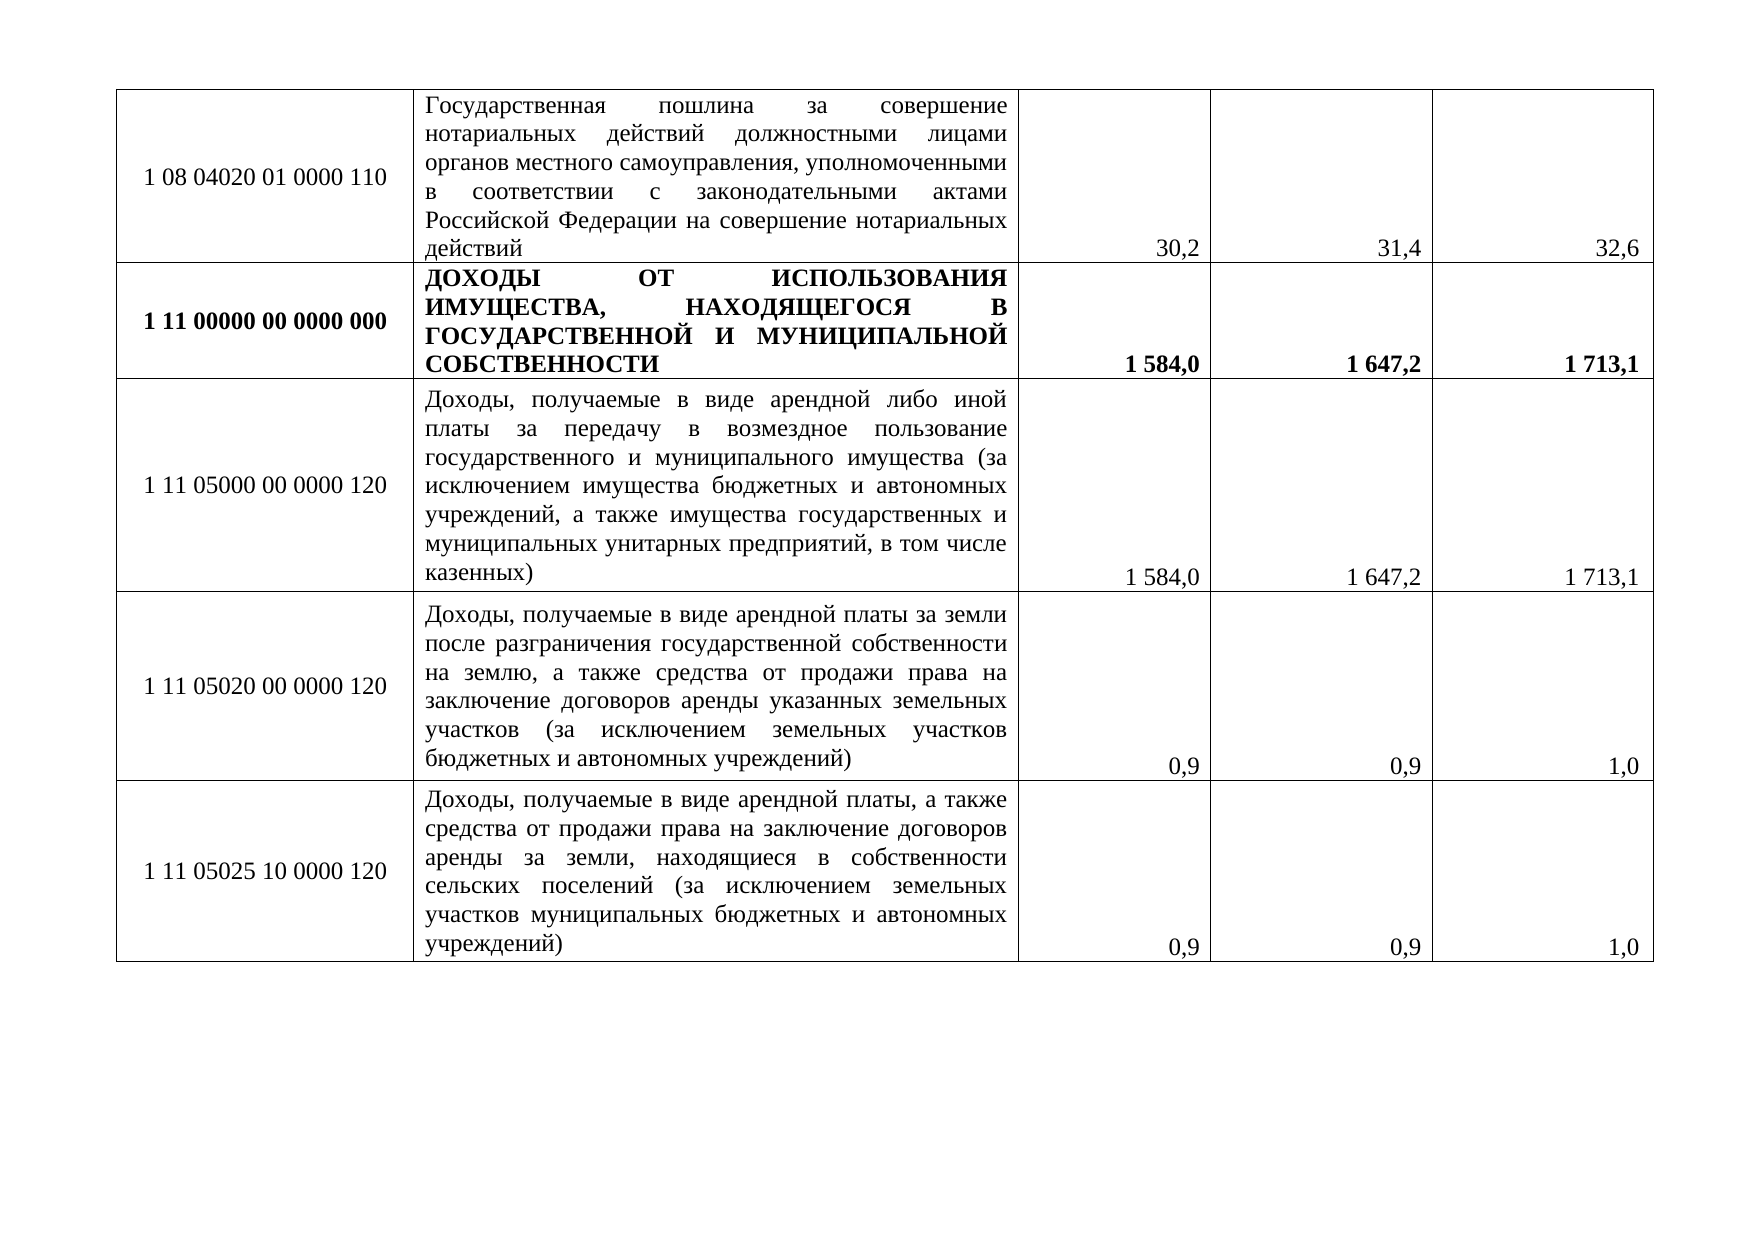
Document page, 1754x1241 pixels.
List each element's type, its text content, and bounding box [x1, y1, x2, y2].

table_cell 1 584,0 [1019, 263, 1210, 378]
table_cell Государственная пошлина за совершение нотариальных действий должностными лицами органов местного самоуправления, уполномоченными в соответствии с законодательными актами Российской Федерации на совершение нотариальных действий [414, 90, 1018, 262]
table_cell 0,9 [1019, 781, 1210, 961]
table_cell 0,9 [1019, 592, 1210, 779]
table_cell 30,2 [1019, 90, 1210, 262]
table_cell 1 584,0 [1019, 379, 1210, 591]
table_cell 1,0 [1433, 781, 1653, 961]
table_cell 31,4 [1211, 90, 1432, 262]
table_cell 1 647,2 [1211, 263, 1432, 378]
table_cell 1 713,1 [1433, 379, 1653, 591]
table_cell 1 647,2 [1211, 379, 1432, 591]
table_cell 0,9 [1211, 781, 1432, 961]
table_cell 0,9 [1211, 592, 1432, 779]
table_cell 32,6 [1433, 90, 1653, 262]
table_cell 1 713,1 [1433, 263, 1653, 378]
table_cell Доходы, получаемые в виде арендной платы за земли после разграничения государственной собственности на землю, а также средства от продажи права на заключение договоров аренды указанных земельных участков (за исключением земельных участков бюджетных и автономных учреждений) [414, 592, 1018, 779]
table_cell 1 08 04020 01 0000 110 [117, 90, 413, 262]
table_cell 1,0 [1433, 592, 1653, 779]
table_cell Доходы, получаемые в виде арендной платы, а также средства от продажи права на заключение договоров аренды за земли, находящиеся в собственности сельских поселений (за исключением земельных участков муниципальных бюджетных и автономных учреждений) [414, 781, 1018, 961]
table_cell 1 11 05000 00 0000 120 [117, 379, 413, 591]
table_cell 1 11 05020 00 0000 120 [117, 592, 413, 779]
table_cell Доходы, получаемые в виде арендной либо иной платы за передачу в возмездное пользование государственного и муниципального имущества (за исключением имущества бюджетных и автономных учреждений, а также имущества государственных и муниципальных унитарных предприятий, в том числе казенных) [414, 379, 1018, 591]
table_cell 1 11 00000 00 0000 000 [117, 263, 413, 378]
table_cell ДОХОДЫ ОТ ИСПОЛЬЗОВАНИЯ ИМУЩЕСТВА, НАХОДЯЩЕГОСЯ В ГОСУДАРСТВЕННОЙ И МУНИЦИПАЛЬНОЙ СОБСТВЕННОСТИ [414, 263, 1018, 378]
table_cell 1 11 05025 10 0000 120 [117, 781, 413, 961]
